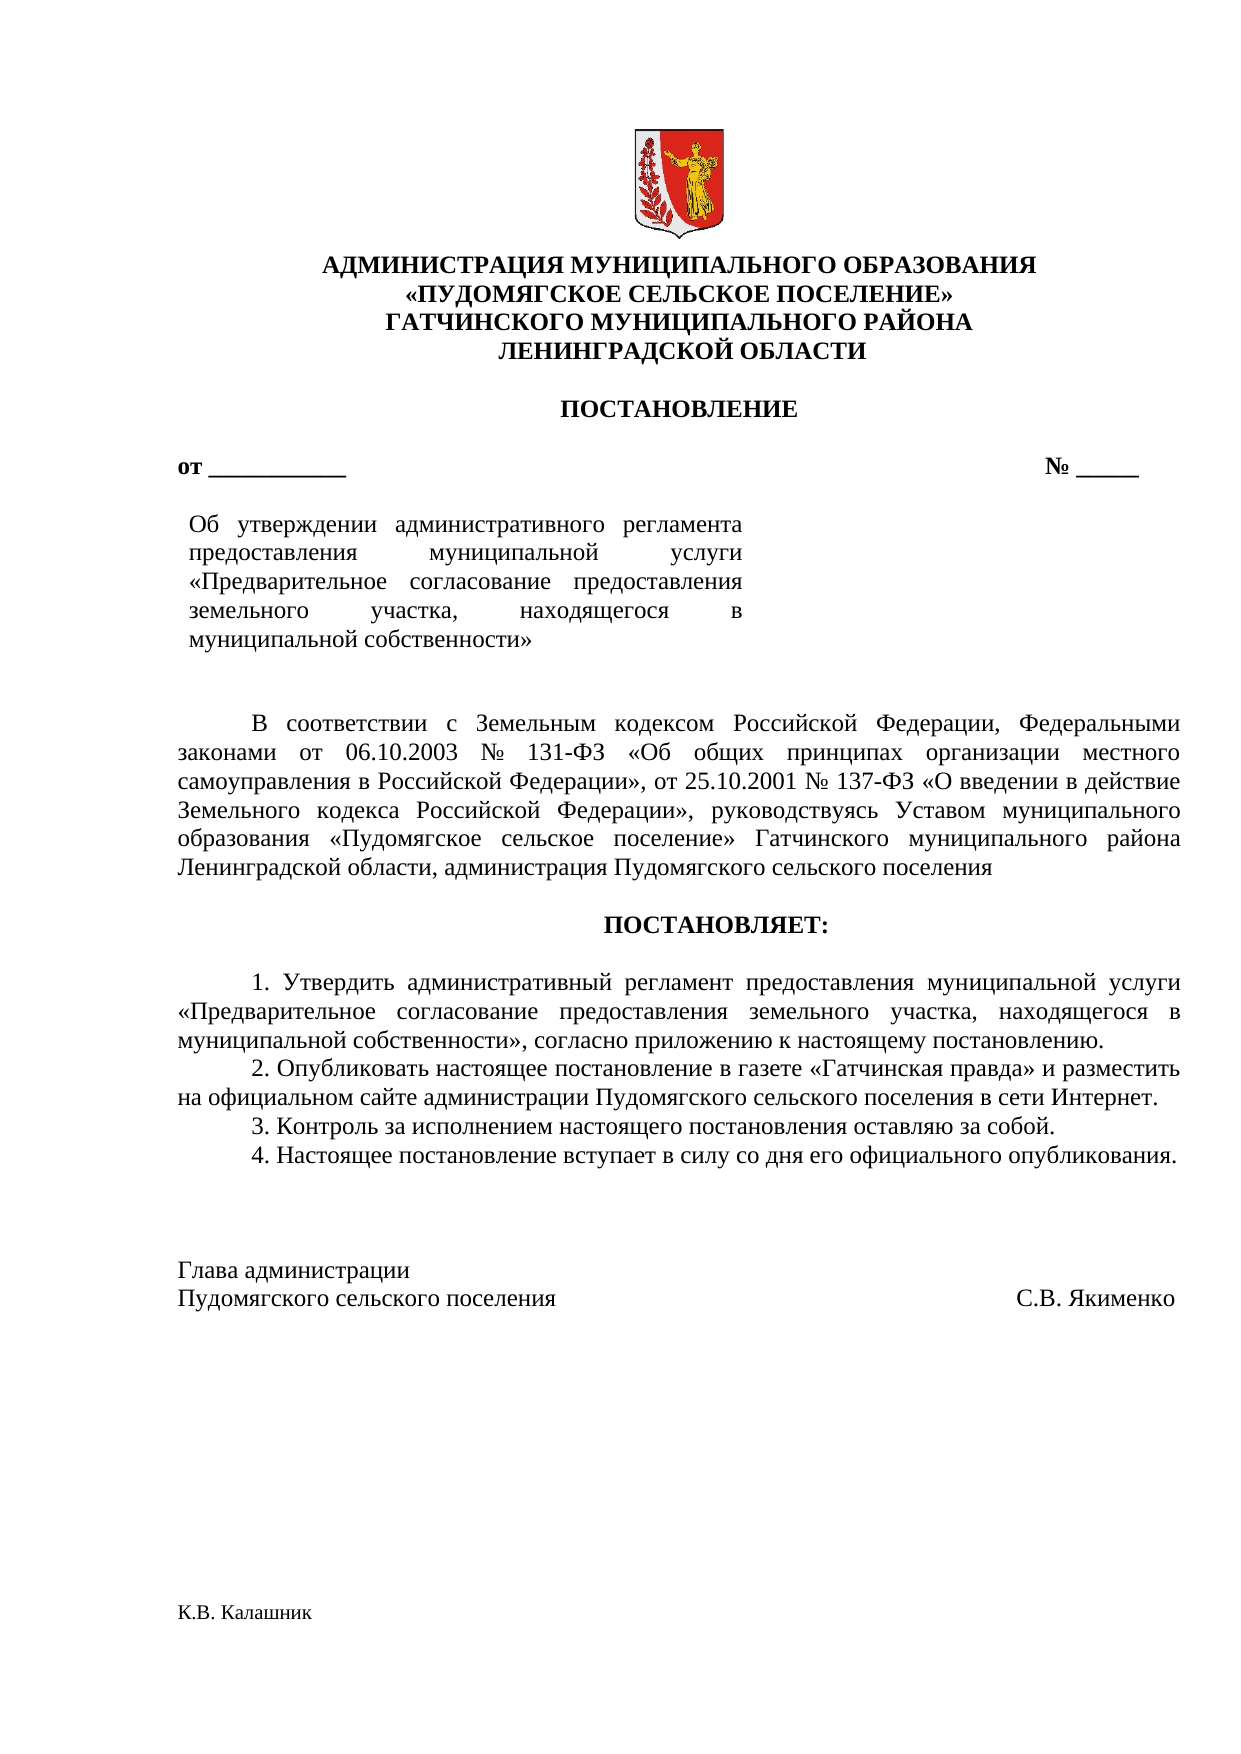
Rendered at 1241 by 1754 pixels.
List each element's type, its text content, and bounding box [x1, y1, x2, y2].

text «ПУДОМЯГСКОЕ СЕЛЬСКОЕ ПОСЕЛЕНИЕ» [177, 279, 1181, 307]
text 1. Утвердить административный регламент предоставления муниципальной услуги «Предварительное согласование предоставления земельного участка, находящегося в муниципальной собственности», согласно приложению к настоящему постановлению. [177, 967, 1182, 1053]
text К.В. Калашник [177, 1600, 1181, 1624]
text ПОСТАНОВЛЕНИЕ [177, 394, 1181, 422]
text Пудомягского сельского поселения С.В. Якименко [177, 1283, 1181, 1312]
text ЛЕНИНГРАДСКОЙ ОБЛАСТИ [177, 336, 1181, 365]
text АДМИНИСТРАЦИЯ МУНИЦИПАЛЬНОГО ОБРАЗОВАНИЯ [177, 250, 1181, 279]
text 2. Опубликовать настоящее постановление в газете «Гатчинская правда» и разместить на официальном сайте администрации Пудомягского сельского поселения в сети Интернет. [177, 1053, 1181, 1111]
text от ___________ № _____ [177, 451, 1181, 480]
picture [634, 129, 724, 239]
text 3. Контроль за исполнением настоящего постановления оставляю за собой. [177, 1111, 1181, 1140]
text ГАТЧИНСКОГО МУНИЦИПАЛЬНОГО РАЙОНА [177, 307, 1181, 336]
text 4. Настоящее постановление вступает в силу со дня его официального опубликования. [177, 1140, 1181, 1168]
text ПОСТАНОВЛЯЕТ: [177, 910, 1182, 938]
table_header Об утверждении административного регламента предоставления муниципальной услуги «Предварительное согласование предоставления земельного участка, находящегося в муниципальной собственности» [177, 509, 754, 708]
text В соответствии с Земельным кодексом Российской Федерации, Федеральными законами от 06.10.2003 № 131-ФЗ «Об общих принципах организации местного самоуправления в Российской Федерации», от 25.10.2001 № 137-ФЗ «О введении в действие Земельного кодекса Российской Федерации», руководствуясь Уставом муниципального образования «Пудомягское сельское поселение» Гатчинского муниципального района Ленинградской области, администрация Пудомягского сельского поселения [177, 708, 1181, 881]
text Глава администрации [177, 1255, 1181, 1283]
